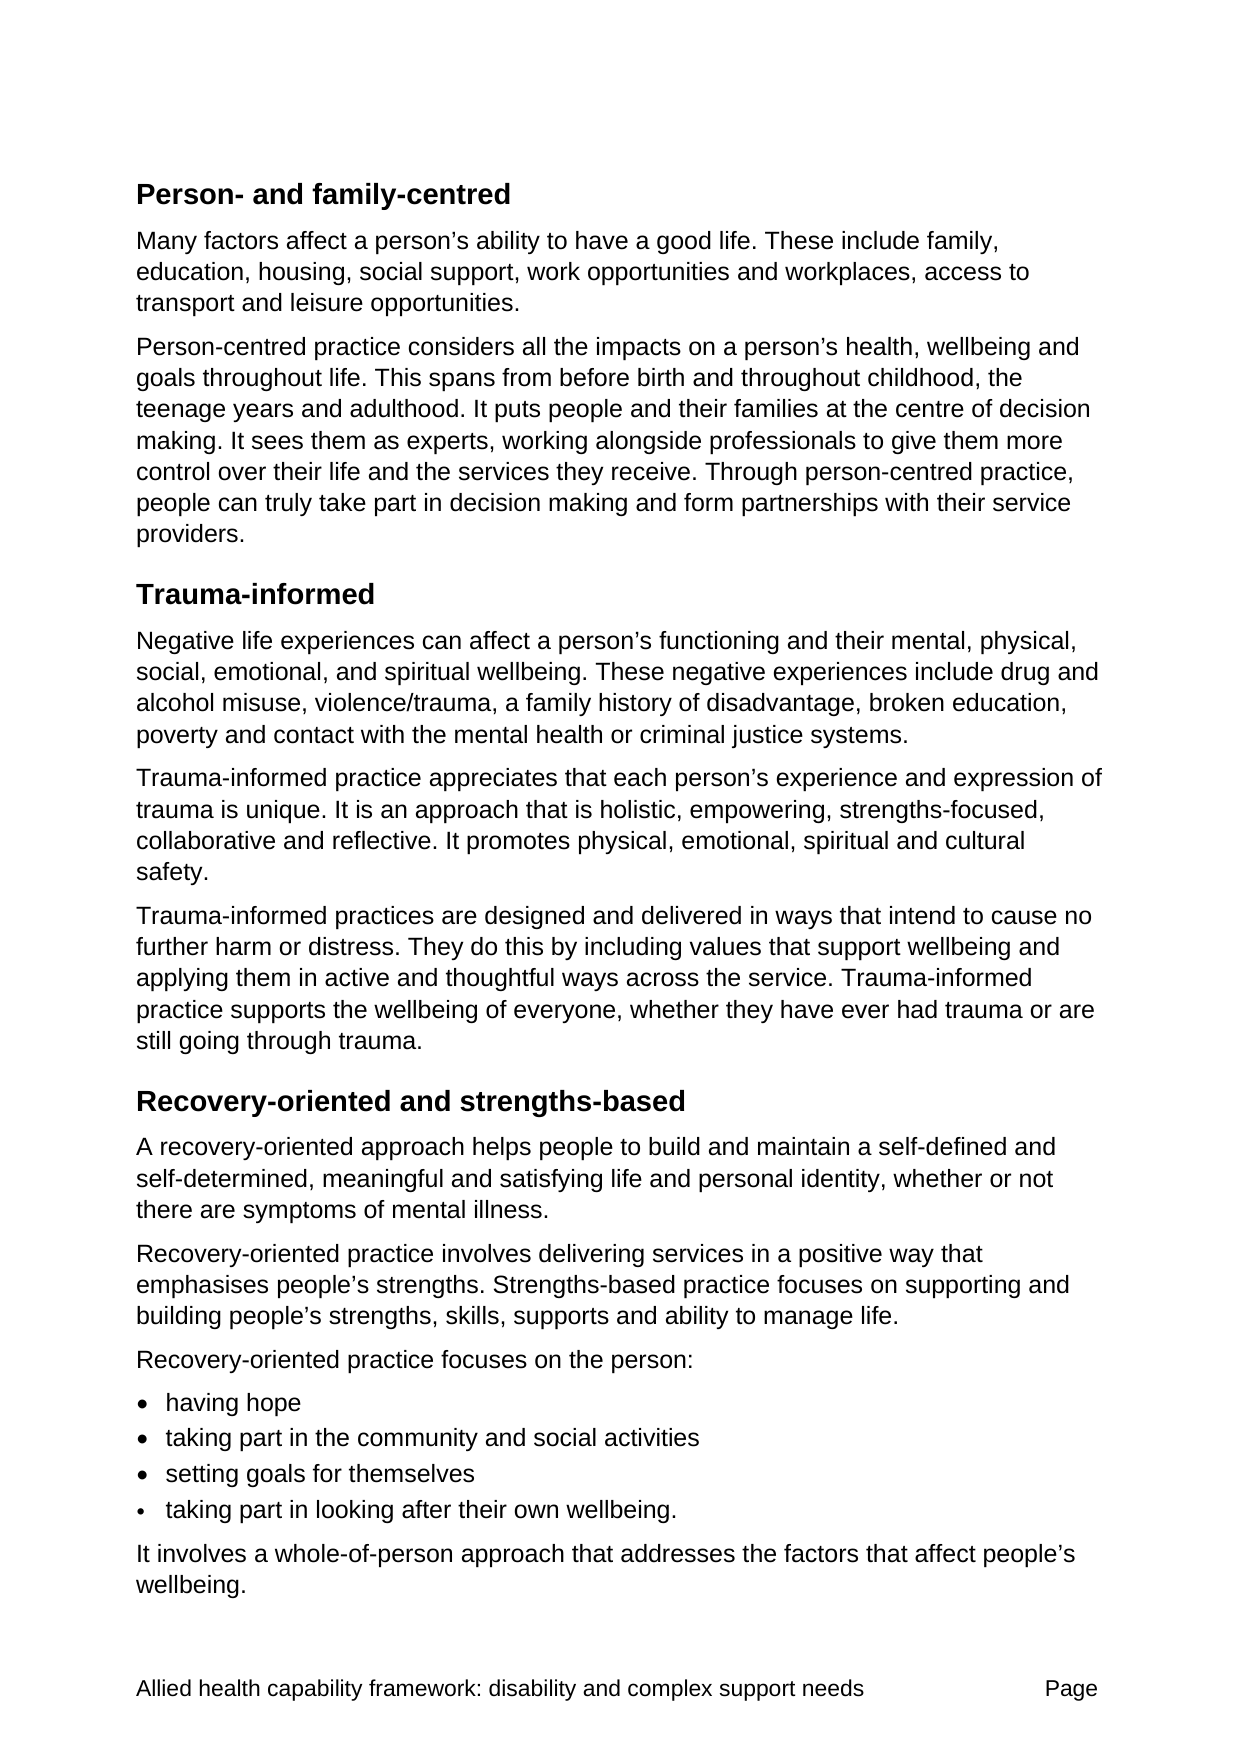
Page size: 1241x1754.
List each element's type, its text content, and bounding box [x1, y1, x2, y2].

text having hope [136, 1386, 1104, 1417]
text setting goals for themselves [136, 1457, 1104, 1488]
subtitle Recovery-oriented and strengths-based [136, 1084, 1104, 1117]
text taking part in the community and social activities [136, 1422, 1104, 1453]
text A recovery-oriented approach helps people to build and maintain a self-defined and self-determined, meaningful and satisfying life and personal identity, whether or not there are symptoms of mental illness. [136, 1130, 1104, 1224]
text taking part in looking after their own wellbeing. [137, 1492, 1104, 1524]
text It involves a whole-of-person approach that addresses the factors that affect people’s wellbeing. [136, 1536, 1104, 1599]
text Many factors affect a person’s ability to have a good life. These include family, education, housing, social support, work opportunities and workplaces, access to transport and leisure opportunities. [136, 223, 1104, 317]
text Trauma-informed practices are designed and delivered in ways that intend to cause no further harm or distress. They do this by including values that support wellbeing and applying them in active and thoughtful ways across the service. Trauma-informed practice supports the wellbeing of everyone, whether they have ever had trauma or are still going through trauma. [136, 898, 1104, 1055]
text Recovery-oriented practice involves delivering services in a positive way that emphasises people’s strengths. Strengths-based practice focuses on supporting and building people’s strengths, skills, supports and ability to manage life. [136, 1236, 1104, 1330]
subtitle Person- and family-centred [136, 177, 1104, 211]
text Person-centred practice considers all the impacts on a person’s health, wellbeing and goals throughout life. This spans from before birth and throughout childhood, the teenage years and adulthood. It puts people and their families at the centre of decision making. It sees them as experts, working alongside professionals to give them more control over their life and the services they receive. Through person-centred practice, people can truly take part in decision making and form partnerships with their service providers. [136, 329, 1104, 548]
text Recovery-oriented practice focuses on the person: [136, 1342, 1104, 1374]
text Trauma-informed practice appreciates that each person’s experience and expression of trauma is unique. It is an approach that is holistic, empowering, strengths-focused, collaborative and reflective. It promotes physical, emotional, spiritual and cultural safety. [136, 761, 1104, 886]
text Negative life experiences can affect a person’s functioning and their mental, physical, social, emotional, and spiritual wellbeing. These negative experiences include drug and alcohol misuse, violence/trauma, a family history of disadvantage, broken education, poverty and contact with the mental health or criminal justice systems. [136, 623, 1104, 748]
subtitle Trauma-informed [136, 577, 1104, 611]
